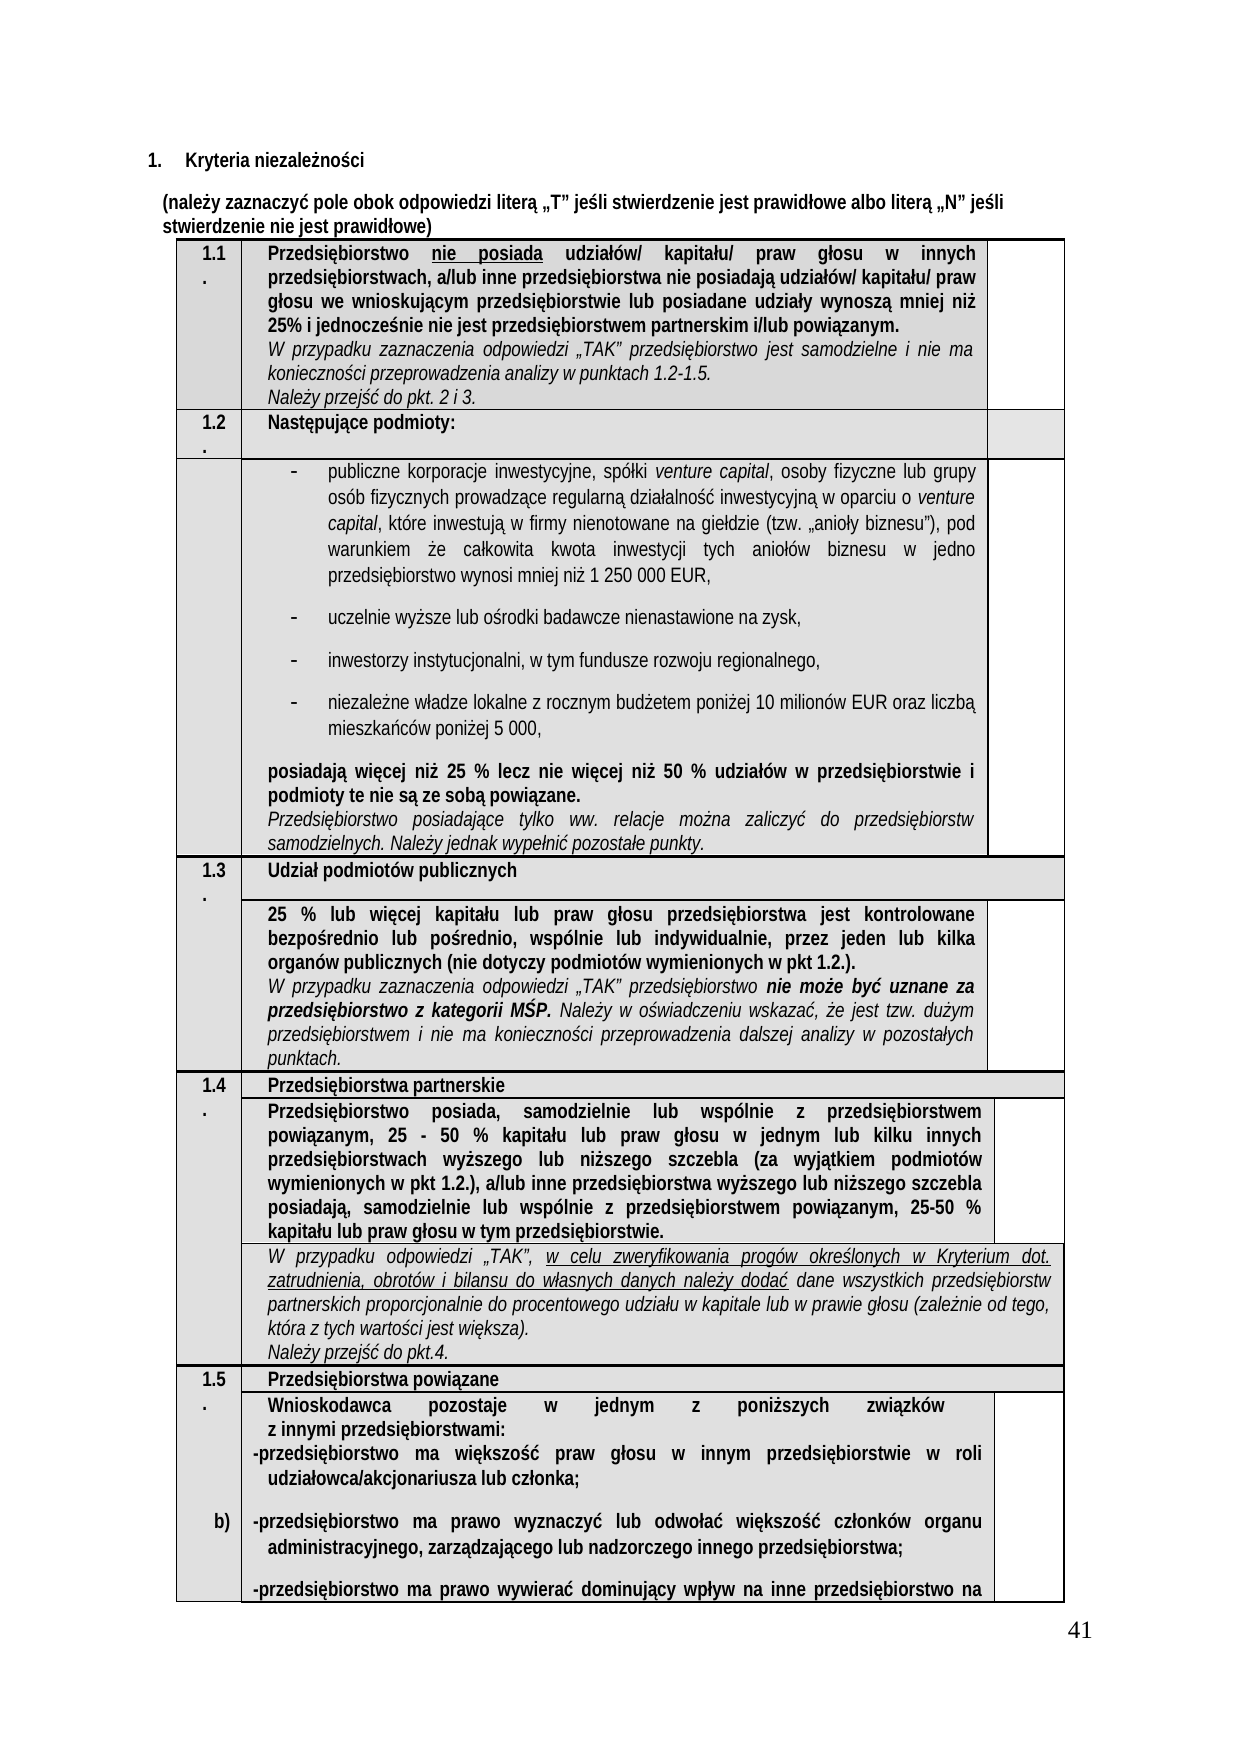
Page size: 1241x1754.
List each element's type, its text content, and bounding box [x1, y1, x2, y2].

table_cell 1.5. [177, 1367, 241, 1601]
table_cell 1.4. [177, 1073, 241, 1364]
table_cell [988, 410, 1064, 458]
table_cell [988, 901, 1064, 1070]
table_cell publiczne korporacje inwestycyjne, spółki venture capital, osoby fizyczne lub grupy osób fizycznych prowadzące regularną działalność inwestycyjną w oparciu o venture capital, które inwestują w firmy nienotowane na giełdzie (tzw. „anioły biznesu”), pod warunkiem że całkowita kwota inwestycji tych aniołów biznesu w jedno przedsiębiorstwo wynosi mniej niż 1 250 000 EUR, uczelnie wyższe lub ośrodki badawcze nienastawione na zysk, inwestorzy instytucjonalni, w tym fundusze rozwoju regionalnego, niezależne władze lokalne z rocznym budżetem poniżej 10 milionów EUR oraz liczbą mieszkańców poniżej 5 000, posiadają więcej niż 25 % lecz nie więcej niż 50 % udziałów w przedsiębiorstwie i podmioty te nie są ze sobą powiązane. Przedsiębiorstwo posiadające tylko ww. relacje można zaliczyć do przedsiębiorstw samodzielnych. Należy jednak wypełnić pozostałe punkty. [242, 460, 987, 854]
table_cell 25 % lub więcej kapitału lub praw głosu przedsiębiorstwa jest kontrolowane bezpośrednio lub pośrednio, wspólnie lub indywidualnie, przez jeden lub kilka organów publicznych (nie dotyczy podmiotów wymienionych w pkt 1.2.). W przypadku zaznaczenia odpowiedzi „TAK” przedsiębiorstwo nie może być uznane za przedsiębiorstwo z kategorii MŚP. Należy w oświadczeniu wskazać, że jest tzw. dużym przedsiębiorstwem i nie ma konieczności przeprowadzenia dalszej analizy w pozostałych punktach. [242, 901, 987, 1070]
table_cell Przedsiębiorstwo posiada, samodzielnie lub wspólnie z przedsiębiorstwem powiązanym, 25 - 50 % kapitału lub praw głosu w jednym lub kilku innych przedsiębiorstwach wyższego lub niższego szczebla (za wyjątkiem podmiotów wymienionych w pkt 1.2.), a/lub inne przedsiębiorstwa wyższego lub niższego szczebla posiadają, samodzielnie lub wspólnie z przedsiębiorstwem powiązanym, 25-50 % kapitału lub praw głosu w tym przedsiębiorstwie. [242, 1099, 994, 1242]
table_cell Następujące podmioty: [242, 410, 987, 458]
table_cell [995, 1099, 1064, 1242]
table_cell Przedsiębiorstwa partnerskie [242, 1073, 1064, 1097]
table_cell [177, 459, 241, 854]
list Kryteria niezależności [148, 148, 1092, 172]
table_cell 1.2. [177, 410, 241, 458]
text (należy zaznaczyć pole obok odpowiedzi literą „T” jeśli stwierdzenie jest prawidłowe albo literą „N” jeśli stwierdzenie nie jest prawidłowe) [162, 190, 1092, 238]
table_cell Udział podmiotów publicznych [242, 858, 1064, 899]
table_header [988, 241, 1064, 409]
table_cell [995, 1393, 1063, 1601]
table_cell 1.3. [177, 858, 241, 1070]
table_cell W przypadku odpowiedzi „TAK”, w celu zweryfikowania progów określonych w Kryterium dot. zatrudnienia, obrotów i bilansu do własnych danych należy dodać dane wszystkich przedsiębiorstw partnerskich proporcjonalnie do procentowego udziału w kapitale lub w prawie głosu (zależnie od tego, która z tych wartości jest większa). Należy przejść do pkt.4. [242, 1244, 1063, 1364]
table_cell Przedsiębiorstwa powiązane [242, 1367, 1063, 1391]
table_header 1.1. [177, 241, 241, 409]
table_header Przedsiębiorstwo nie posiada udziałów/ kapitału/ praw głosu w innych przedsiębiorstwach, a/lub inne przedsiębiorstwa nie posiadają udziałów/ kapitału/ praw głosu we wnioskującym przedsiębiorstwie lub posiadane udziały wynoszą mniej niż 25% i jednocześnie nie jest przedsiębiorstwem partnerskim i/lub powiązanym. W przypadku zaznaczenia odpowiedzi „TAK” przedsiębiorstwo jest samodzielne i nie ma konieczności przeprowadzenia analizy w punktach 1.2-1.5. Należy przejść do pkt. 2 i 3. [242, 241, 987, 409]
table_cell [989, 460, 1064, 854]
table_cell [242, 1393, 994, 1601]
